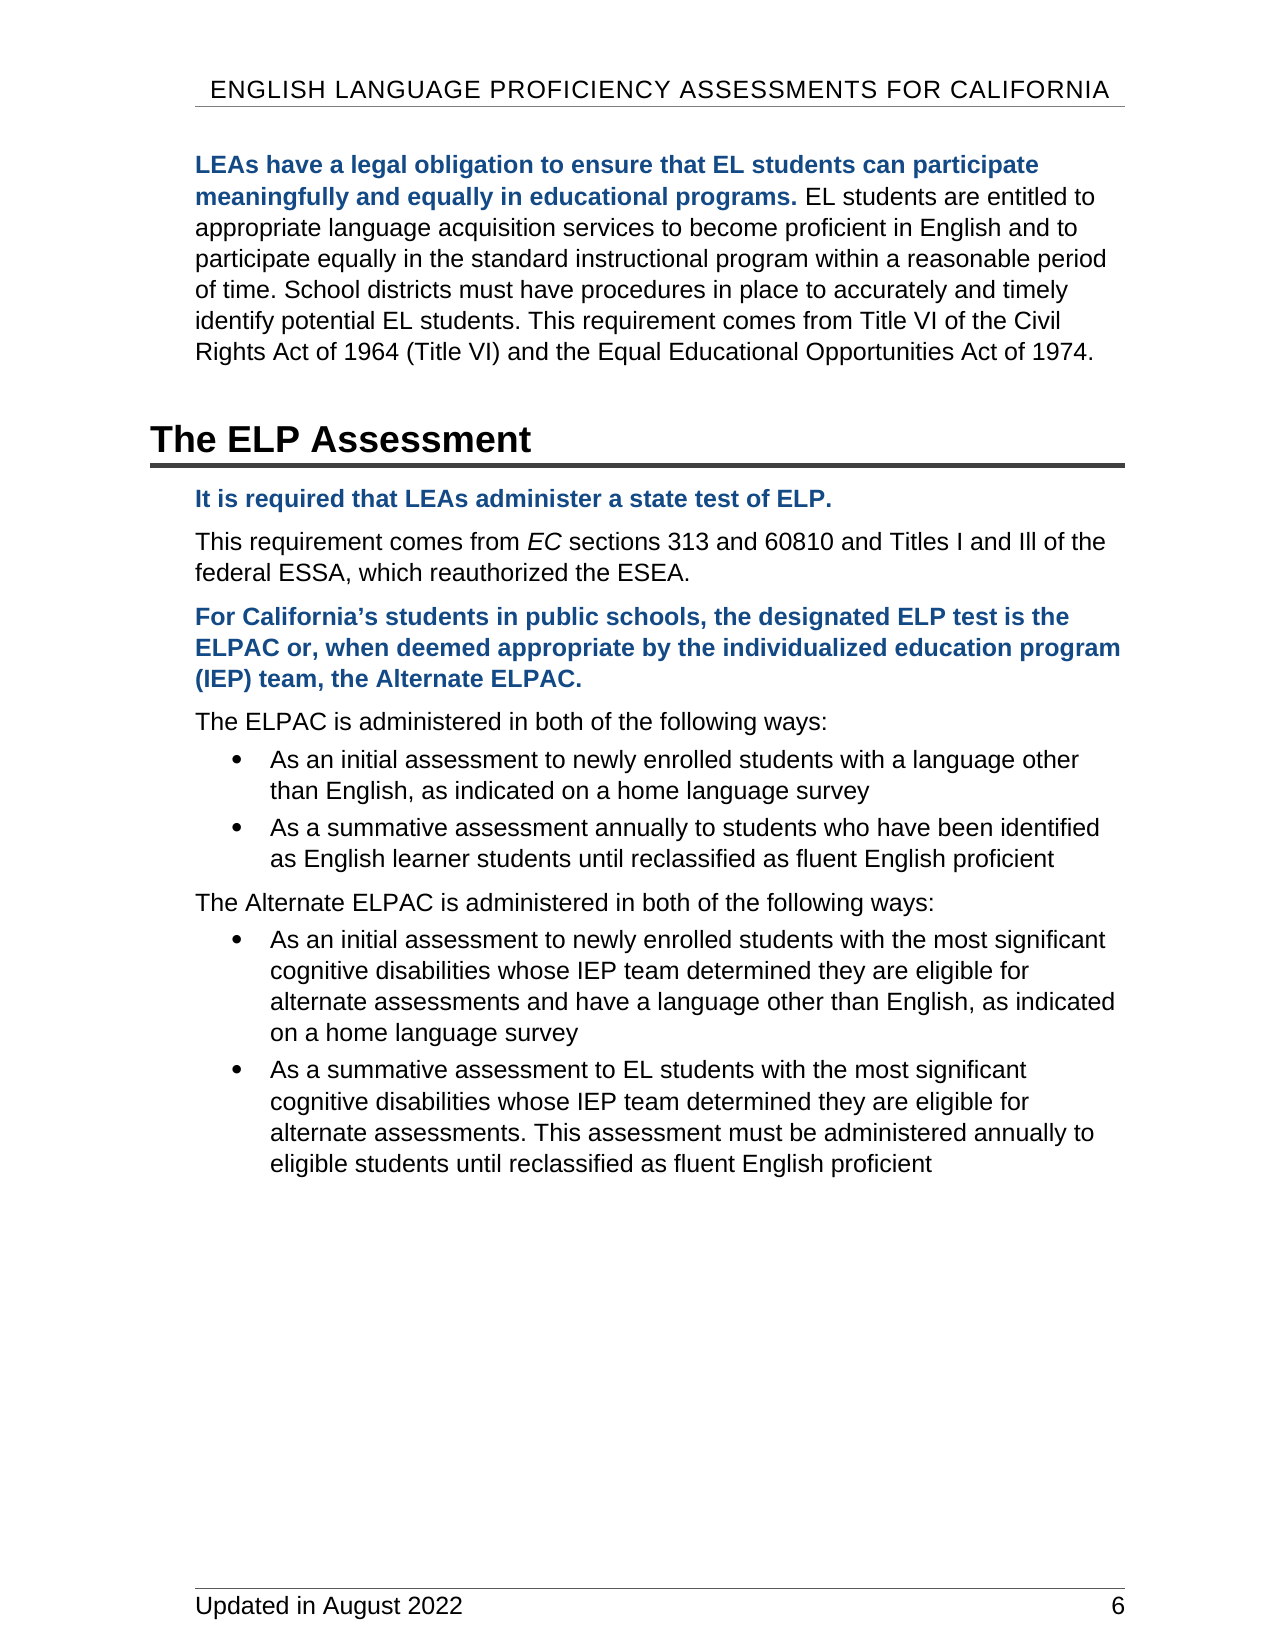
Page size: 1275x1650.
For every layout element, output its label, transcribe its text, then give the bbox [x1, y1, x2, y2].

list As a summative assessment to EL students with the most significant cognitive disabilities whose IEP team determined they are eligible for alternate assessments. This assessment must be administered annually to eligible students until reclassified as fluent English proficient [232, 1056, 1125, 1177]
text The ELPAC is administered in both of the following ways: [195, 707, 1125, 736]
text This requirement comes from EC sections 313 and 60810 and Titles I and Ill of the federal ESSA, which reauthorized the ESEA. [195, 527, 1125, 587]
text The Alternate ELPAC is administered in both of the following ways: [195, 888, 1125, 916]
list As an initial assessment to newly enrolled students with the most significant cognitive disabilities whose IEP team determined they are eligible for alternate assessments and have a language other than English, as indicated on a home language survey [232, 925, 1125, 1047]
text For California’s students in public schools, the designated ELP test is the ELPAC or, when deemed appropriate by the individualized education program (IEP) team, the Alternate ELPAC. [195, 602, 1125, 692]
list As a summative assessment annually to students who have been identified as English learner students until reclassified as fluent English proficient [232, 813, 1125, 873]
text It is required that LEAs administer a state test of ELP. [195, 483, 1125, 512]
list As an initial assessment to newly enrolled students with a language other than English, as indicated on a home language survey [232, 744, 1125, 804]
subtitle The ELP Assessment [150, 418, 1125, 463]
text LEAs have a legal obligation to ensure that EL students can participate meaningfully and equally in educational programs. EL students are entitled to appropriate language acquisition services to become proficient in English and to participate equally in the standard instructional program within a reasonable period of time. School districts must have procedures in place to accurately and timely identify potential EL students. This requirement comes from Title VI of the Civil Rights Act of 1964 (Title VI) and the Equal Educational Opportunities Act of 1974. [195, 150, 1125, 365]
